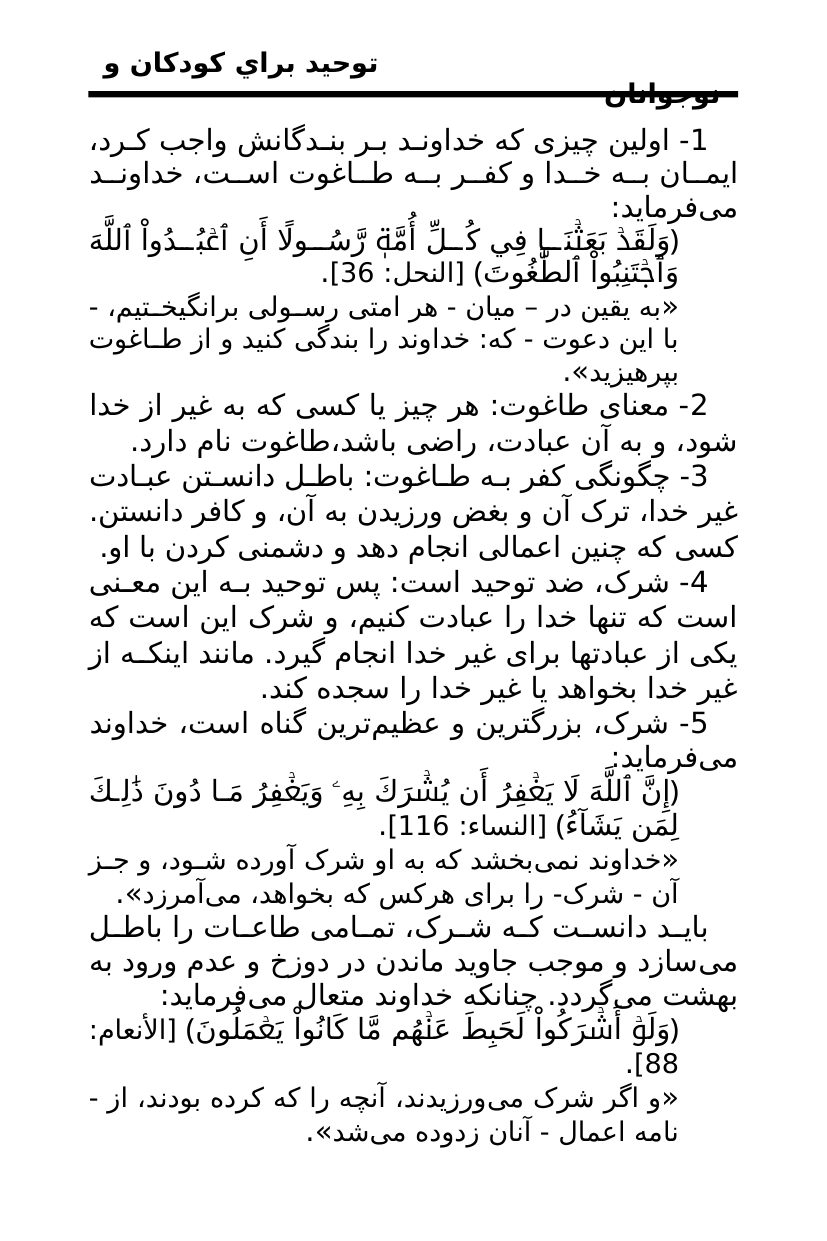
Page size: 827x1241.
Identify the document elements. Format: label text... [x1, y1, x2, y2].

text «خداوند نمی‌بخشد كه به او شرک آورده شود، و جز آن - شرک- را برای هركس كه بخواهد، می‌آمرزد». [89, 842, 679, 910]
text 3- چگونگی كفر به طاغوت: باطل دانستن عبادت غیر خدا، ترک آن و بغض ورزیدن به آن، و كافر دانستن. كسی كه چنین اعمالی انجام دهد و دشمنی كردن با او. [89, 459, 738, 564]
text ﴿إِنَّ ٱللَّهَ لَا يَغۡفِرُ أَن يُشۡرَكَ بِهِۦ وَيَغۡفِرُ مَا دُونَ ذَٰلِكَ لِمَن يَشَآءُ﴾ [النساء: 116]. [89, 774, 679, 842]
text 5- شرک، بزرگترین و عظیم‌ترین گناه است، خداوند می‌فرماید: [89, 707, 738, 774]
text «به یقین در – میان - هر امتی رسولی برانگیختیم، - با این دعوت - كه: خداوند را بندگی كنید و از طاغوت بپرهیزید». [89, 289, 679, 389]
text 1- اولین چیزی كه خداوند بر بندگانش واجب كرد، ایمان به خدا و كفر به طاغوت است، خداوند می‌فرماید: [89, 123, 738, 225]
text ﴿وَلَقَدۡ بَعَثۡنَا فِي كُلِّ أُمَّةٖ رَّسُولًا أَنِ ٱعۡبُدُواْ ٱللَّهَ وَٱجۡتَنِبُواْ ٱلطَّٰغُوتَ﴾ [النحل: 36]. [89, 225, 679, 289]
text باید دانست كه شرک، تمامی طاعات را باطل می‌سازد و موجب جاوید ماندن در دوزخ و عدم ورود به بهشت می‌گردد. چنانكه خداوند متعال می‌فرماید: [89, 910, 738, 1012]
text «و اگر شرک می‌ورزیدند، آنچه را كه كرده بودند، از - نامه اعمال - آنان زدوده می‌شد». [89, 1080, 679, 1148]
text 4- شرک، ضد توحید است: پس توحید به این معنی است كه تنها خدا را عبادت كنیم، و شرک این است كه یكی از عبادتها برای غیر خدا انجام گیرد. مانند اینكه از غیر خدا بخواهد یا غیر خدا را سجده كند. [89, 565, 738, 705]
text 2- معنای طاغوت: هر چیز یا كسی كه به غیر از خدا شود، و به آن عبادت، راضی باشد،طاغوت نام دارد. [89, 389, 738, 458]
text ﴿وَلَوۡ أَشۡرَكُواْ لَحَبِطَ عَنۡهُم مَّا كَانُواْ يَعۡمَلُونَ﴾ [الأنعام: 88]. [89, 1012, 679, 1080]
